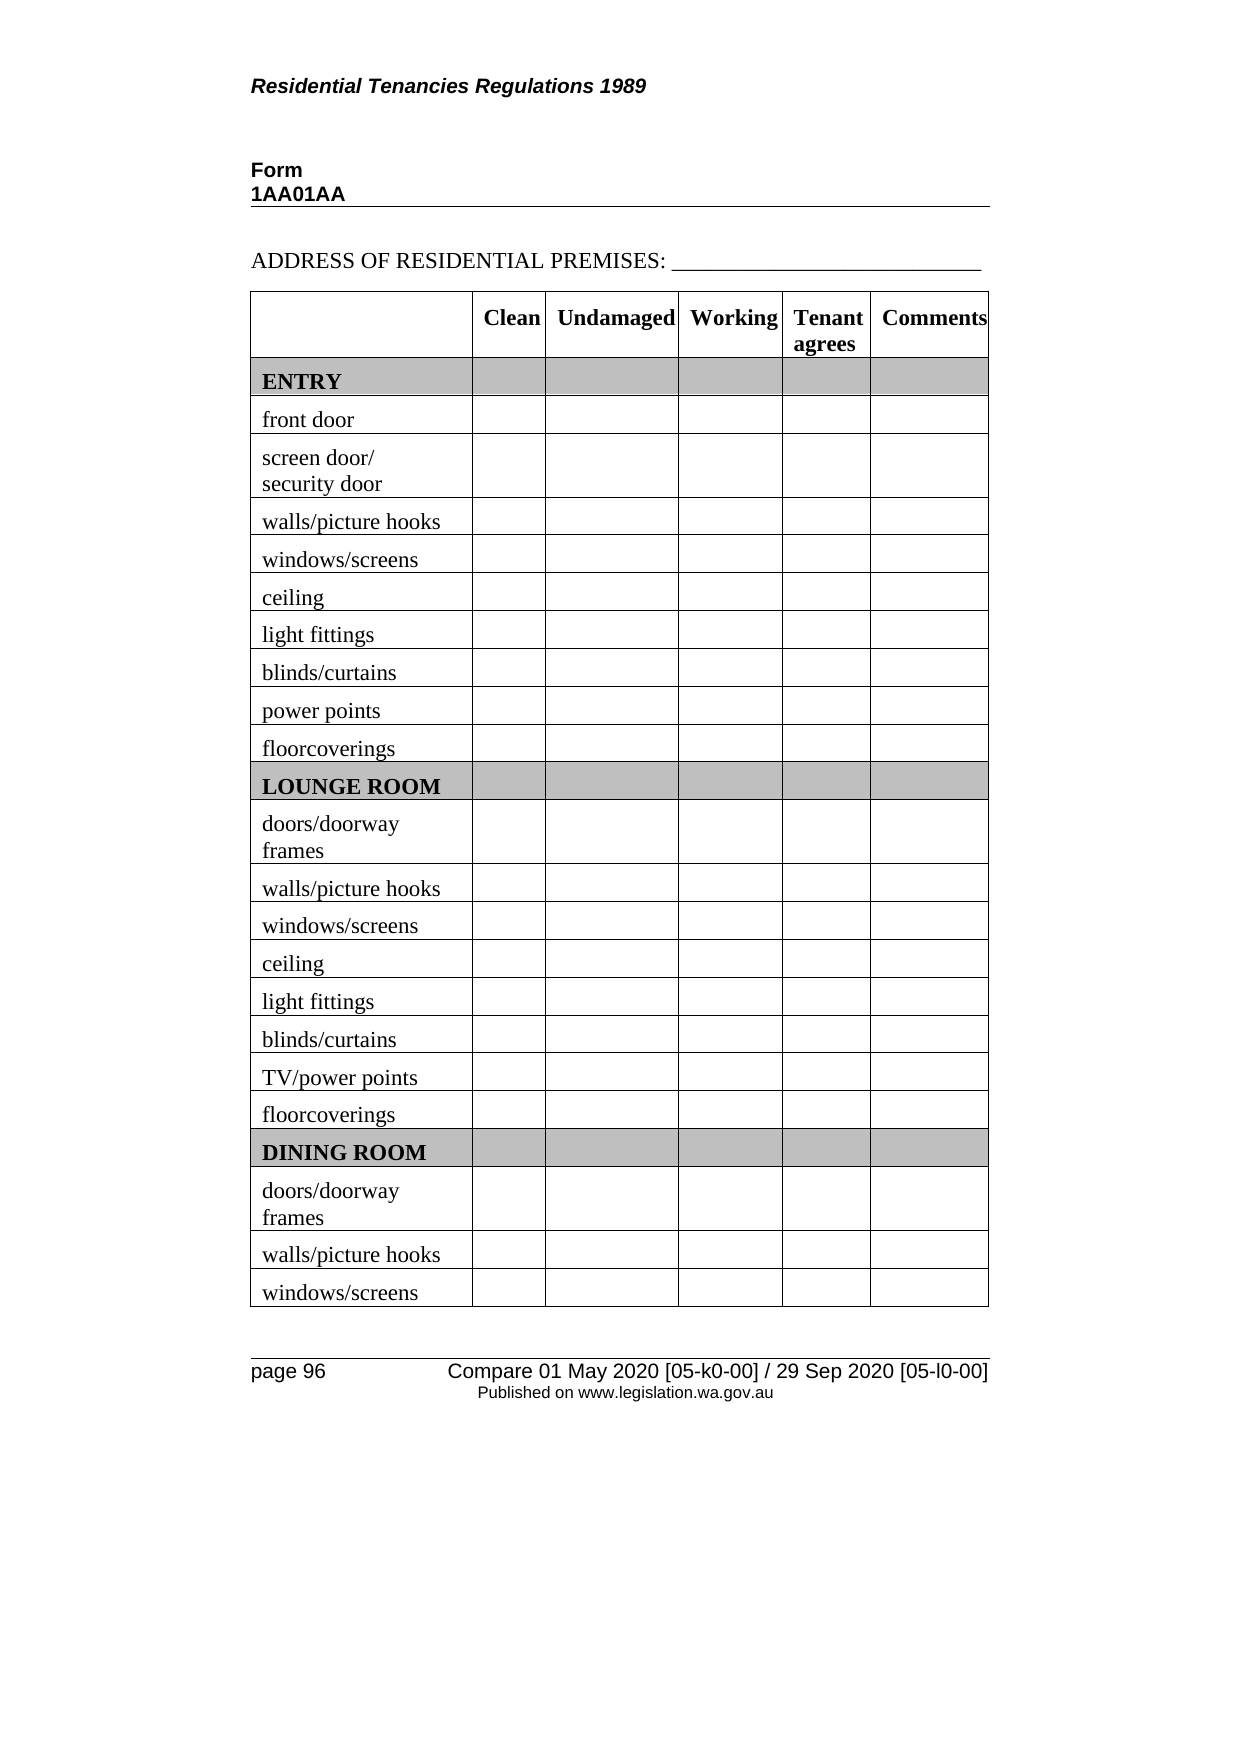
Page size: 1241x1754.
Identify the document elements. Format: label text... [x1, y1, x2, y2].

table_cell [783, 1269, 870, 1306]
table_cell [679, 1231, 782, 1268]
table_cell [871, 1167, 988, 1230]
table_cell [546, 800, 678, 863]
table_cell walls/picture hooks [251, 1231, 472, 1268]
table_cell [871, 902, 988, 939]
table_cell [679, 358, 782, 394]
text ADDRESS OF RESIDENTIAL PREMISES: ___________________________ [251, 247, 990, 274]
table_cell [546, 902, 678, 939]
table_cell [546, 940, 678, 977]
table_cell [871, 1269, 988, 1306]
table_cell [783, 573, 870, 610]
table_cell [871, 1129, 988, 1166]
table_cell [783, 434, 870, 497]
table_header Tenant agrees [783, 292, 870, 357]
table_cell [546, 1129, 678, 1166]
table_cell doors/doorway frames [251, 1167, 472, 1230]
table_cell [473, 498, 545, 534]
table_cell [871, 864, 988, 901]
table_cell [546, 498, 678, 534]
table_cell [473, 611, 545, 648]
table_cell [783, 1129, 870, 1166]
table_cell [783, 800, 870, 863]
table_cell [679, 1016, 782, 1052]
table_cell [679, 864, 782, 901]
table_cell [783, 1167, 870, 1230]
table_cell [546, 1167, 678, 1230]
table_cell [783, 1231, 870, 1268]
table_cell [679, 1053, 782, 1090]
table_cell [679, 649, 782, 686]
table_cell [679, 535, 782, 572]
table_header Comments [871, 292, 988, 357]
table_cell [783, 902, 870, 939]
table_cell ceiling [251, 940, 472, 977]
table_cell [783, 725, 870, 761]
table_cell [871, 573, 988, 610]
table_cell walls/picture hooks [251, 498, 472, 534]
table_cell [546, 1269, 678, 1306]
table_cell [473, 535, 545, 572]
table_cell [871, 1053, 988, 1090]
table_cell [871, 649, 988, 686]
table_cell [783, 498, 870, 534]
table_cell light fittings [251, 611, 472, 648]
table_cell [546, 1231, 678, 1268]
table_cell [783, 864, 870, 901]
table_cell [871, 396, 988, 432]
table_cell [473, 762, 545, 799]
table_cell front door [251, 396, 472, 432]
table_cell [473, 434, 545, 497]
table_cell [473, 800, 545, 863]
table_cell [679, 725, 782, 761]
table_cell [783, 1091, 870, 1128]
table_cell [546, 1091, 678, 1128]
table_cell [546, 978, 678, 1014]
table_cell [546, 1016, 678, 1052]
table_cell [679, 573, 782, 610]
table_cell [473, 978, 545, 1014]
table_cell floorcoverings [251, 1091, 472, 1128]
table_cell power points [251, 687, 472, 723]
table_cell [871, 1091, 988, 1128]
table_cell [679, 1091, 782, 1128]
table_cell [871, 978, 988, 1014]
table_cell [473, 396, 545, 432]
table_cell floorcoverings [251, 725, 472, 761]
table_cell [783, 940, 870, 977]
table_cell [679, 434, 782, 497]
table_cell [871, 687, 988, 723]
table_cell [473, 864, 545, 901]
table_cell [473, 725, 545, 761]
table_cell [473, 1129, 545, 1166]
table_cell TV/power points [251, 1053, 472, 1090]
table_cell [679, 396, 782, 432]
table_cell [679, 800, 782, 863]
table_cell [546, 864, 678, 901]
table_cell [546, 535, 678, 572]
table_cell [473, 1091, 545, 1128]
table_cell [679, 611, 782, 648]
table_cell [473, 1016, 545, 1052]
table_cell [473, 902, 545, 939]
table_cell [871, 535, 988, 572]
table_cell [473, 1167, 545, 1230]
table_cell [783, 1053, 870, 1090]
table_cell [679, 902, 782, 939]
table_cell ceiling [251, 573, 472, 610]
table_cell [783, 762, 870, 799]
table_cell [546, 762, 678, 799]
table_cell [783, 611, 870, 648]
table_cell DINING ROOM [251, 1129, 472, 1166]
table_cell [546, 434, 678, 497]
table_header Undamaged [546, 292, 678, 357]
table_cell [679, 1269, 782, 1306]
table_cell [871, 498, 988, 534]
table_cell [871, 725, 988, 761]
table_cell [473, 1269, 545, 1306]
table_cell [473, 649, 545, 686]
table_cell [546, 1053, 678, 1090]
table_cell [546, 725, 678, 761]
table_cell [871, 434, 988, 497]
table_cell [473, 573, 545, 610]
table_cell [783, 358, 870, 394]
table_cell [783, 978, 870, 1014]
table_cell [546, 573, 678, 610]
table_cell [679, 1167, 782, 1230]
table_cell [871, 800, 988, 863]
table_cell [679, 940, 782, 977]
table_cell blinds/curtains [251, 1016, 472, 1052]
table_cell [783, 649, 870, 686]
table_cell [473, 358, 545, 394]
table_header Clean [473, 292, 545, 357]
table_cell [871, 762, 988, 799]
table_cell blinds/curtains [251, 649, 472, 686]
table_cell windows/screens [251, 902, 472, 939]
table_cell [546, 649, 678, 686]
table_cell [546, 396, 678, 432]
table_cell [679, 978, 782, 1014]
table_cell [473, 1231, 545, 1268]
table_cell [679, 687, 782, 723]
table_cell [546, 358, 678, 394]
table_cell windows/screens [251, 1269, 472, 1306]
table_cell [473, 687, 545, 723]
table_cell [546, 687, 678, 723]
table_cell windows/screens [251, 535, 472, 572]
table_cell [473, 1053, 545, 1090]
table_cell screen door/ security door [251, 434, 472, 497]
table_cell [679, 498, 782, 534]
table_cell [871, 611, 988, 648]
table_cell [871, 1016, 988, 1052]
table_cell [783, 1016, 870, 1052]
table_cell [783, 687, 870, 723]
table_cell [473, 940, 545, 977]
table_header Working [679, 292, 782, 357]
table_cell walls/picture hooks [251, 864, 472, 901]
table_cell ENTRY [251, 358, 472, 394]
table_cell [679, 762, 782, 799]
table_cell [871, 358, 988, 394]
table_cell [783, 535, 870, 572]
table_cell [871, 1231, 988, 1268]
table_cell LOUNGE ROOM [251, 762, 472, 799]
table_cell doors/doorway frames [251, 800, 472, 863]
table_cell [871, 940, 988, 977]
table_cell [679, 1129, 782, 1166]
table_cell [783, 396, 870, 432]
table_cell [546, 611, 678, 648]
table_header [251, 292, 472, 357]
table_cell light fittings [251, 978, 472, 1014]
